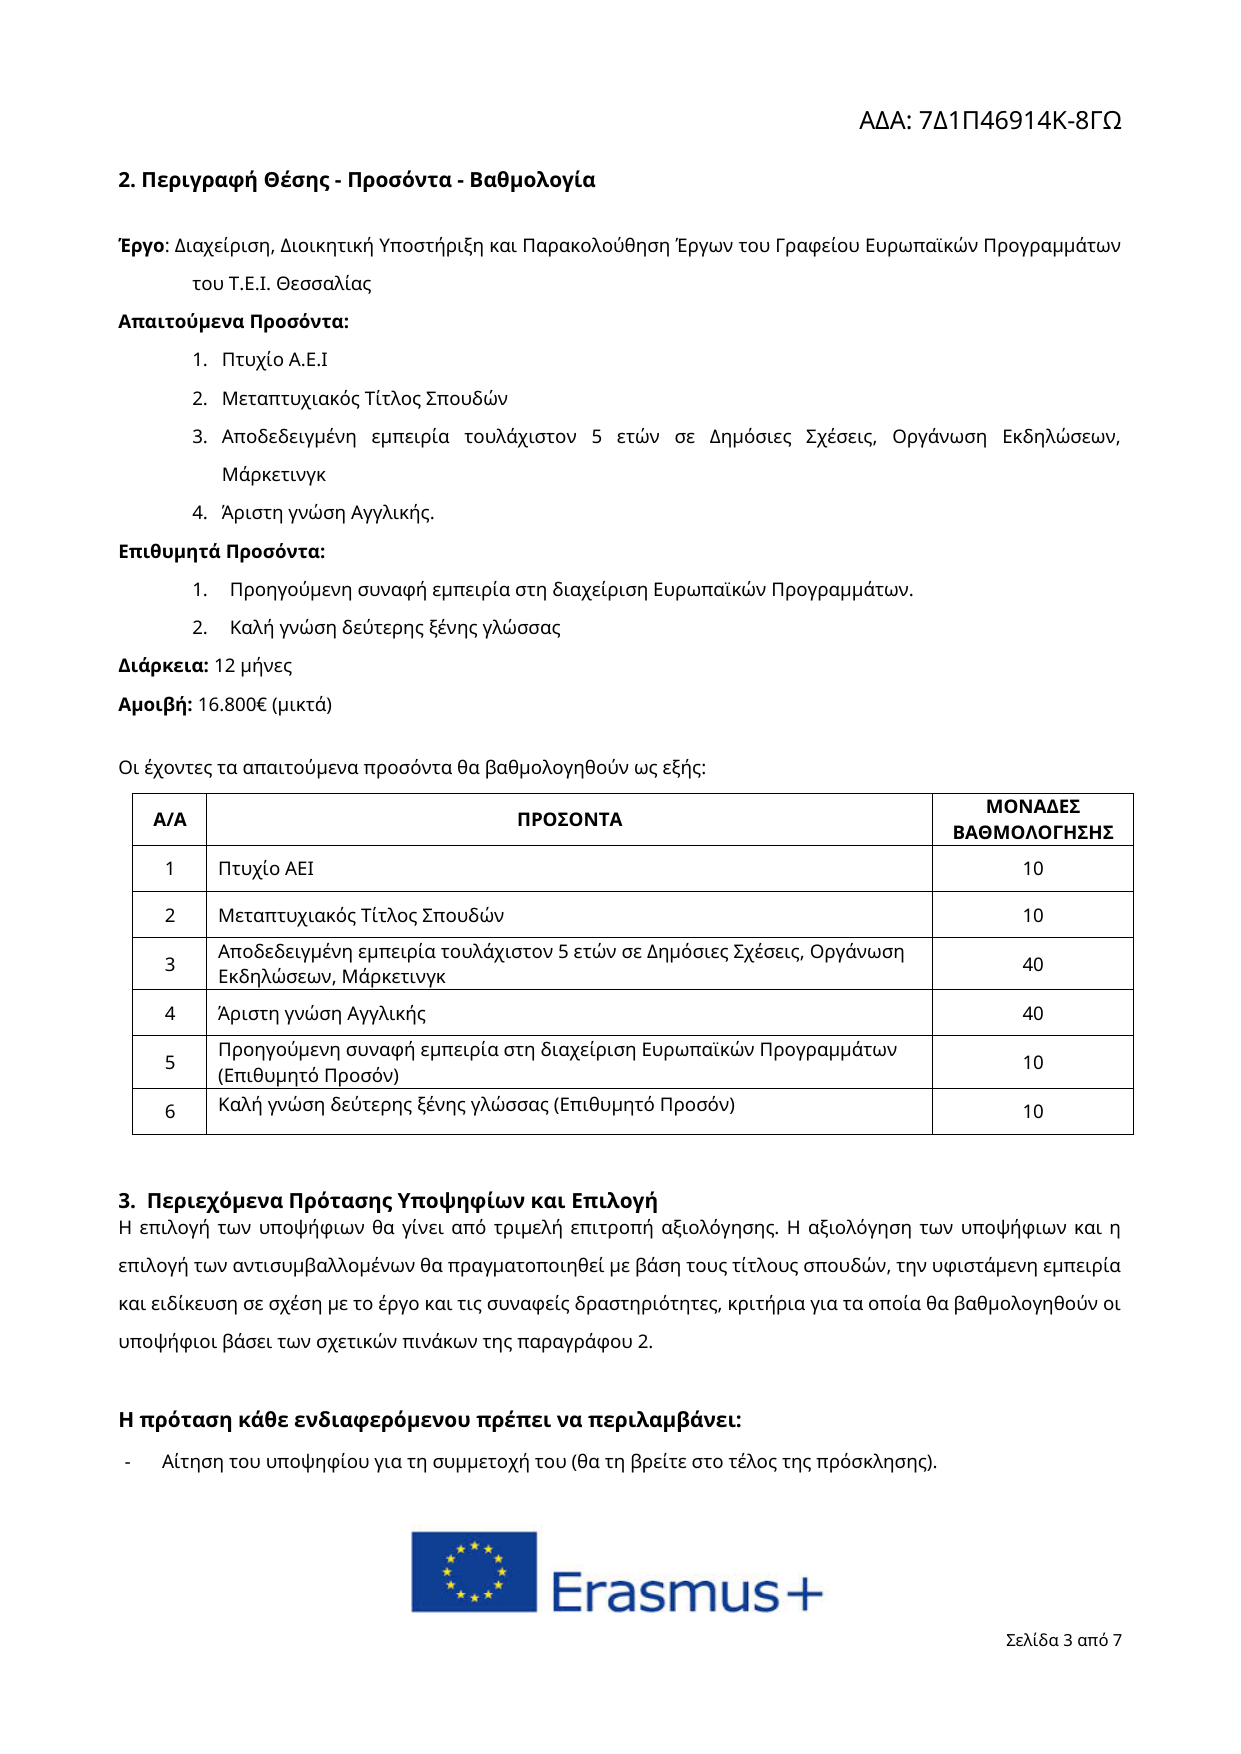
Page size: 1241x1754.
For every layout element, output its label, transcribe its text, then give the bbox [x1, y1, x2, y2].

list Αίτηση του υποψηφίου για τη συμμετοχή του (θα τη βρείτε στο τέλος της πρόσκλησης). [124, 1448, 1122, 1473]
table_cell Καλή γνώση δεύτερης ξένης γλώσσας (Επιθυμητό Προσόν) [207, 1089, 932, 1134]
picture [391, 1520, 849, 1629]
list Προηγούμενη συναφή εμπειρία στη διαχείριση Ευρωπαϊκών Προγραμμάτων. [192, 576, 1122, 602]
table_cell 5 [133, 1036, 206, 1087]
table_cell Προηγούμενη συναφή εμπειρία στη διαχείριση Ευρωπαϊκών Προγραμμάτων (Επιθυμητό Προσόν) [207, 1036, 932, 1087]
table_cell Πτυχίο ΑΕΙ [207, 846, 932, 891]
table_cell 10 [933, 1089, 1133, 1134]
table_header ΜΟΝΑΔΕΣ ΒΑΘΜΟΛΟΓΗΣΗΣ [933, 794, 1133, 845]
table_cell 40 [933, 938, 1133, 989]
table_header ΠΡΟΣΟΝΤΑ [207, 794, 932, 845]
text Απαιτούμενα Προσόντα: [118, 308, 1122, 334]
list Πτυχίο Α.Ε.Ι [192, 347, 1122, 372]
table_cell 2 [133, 892, 206, 937]
text Επιθυμητά Προσόντα: [118, 538, 1122, 563]
list Καλή γνώση δεύτερης ξένης γλώσσας [192, 614, 1122, 640]
text 3. Περιεχόμενα Πρότασης Υποψηφίων και Επιλογή [118, 1186, 1122, 1214]
text Η πρόταση κάθε ενδιαφερόμενου πρέπει να περιλαμβάνει: [118, 1405, 1122, 1434]
table_cell 4 [133, 990, 206, 1035]
list Αποδεδειγμένη εμπειρία τουλάχιστον 5 ετών σε Δημόσιες Σχέσεις, Οργάνωση Εκδηλώσεων, Μάρκετινγκ [192, 423, 1122, 487]
table_cell 6 [133, 1089, 206, 1134]
text Η επιλογή των υποψήφιων θα γίνει από τριμελή επιτροπή αξιολόγησης. Η αξιολόγηση των υποψήφιων και η επιλογή των αντισυμβαλλομένων θα πραγματοποιηθεί με βάση τους τίτλους σπουδών, την υφιστάμενη εμπειρία και ειδίκευση σε σχέση με το έργο και τις συναφείς δραστηριότητες, κριτήρια για τα οποία θα βαθμολογηθούν οι υποψήφιοι βάσει των σχετικών πινάκων της παραγράφου 2. [118, 1214, 1122, 1354]
table_cell Αποδεδειγμένη εμπειρία τουλάχιστον 5 ετών σε Δημόσιες Σχέσεις, Οργάνωση Εκδηλώσεων, Μάρκετινγκ [207, 938, 932, 989]
text Έργο: Διαχείριση, Διοικητική Υποστήριξη και Παρακολούθηση Έργων του Γραφείου Ευρωπαϊκών Προγραμμάτων του Τ.Ε.Ι. Θεσσαλίας [118, 232, 1122, 296]
table_cell 10 [933, 1036, 1133, 1087]
table_cell 40 [933, 990, 1133, 1035]
table_cell 10 [933, 892, 1133, 937]
text 2. Περιγραφή Θέσης - Προσόντα - Βαθμολογία [118, 165, 1122, 194]
table_cell 1 [133, 846, 206, 891]
text Αμοιβή: 16.800€ (μικτά) [118, 691, 1122, 716]
table_header Α/Α [133, 794, 206, 845]
list Άριστη γνώση Αγγλικής. [192, 500, 1122, 525]
text Οι έχοντες τα απαιτούμενα προσόντα θα βαθμολογηθούν ως εξής: [118, 754, 1122, 780]
text Διάρκεια: 12 μήνες [118, 653, 1122, 678]
table_cell 10 [933, 846, 1133, 891]
list Μεταπτυχιακός Τίτλος Σπουδών [192, 385, 1122, 411]
table_cell 3 [133, 938, 206, 989]
table_cell Μεταπτυχιακός Τίτλος Σπουδών [207, 892, 932, 937]
table_cell Άριστη γνώση Αγγλικής [207, 990, 932, 1035]
